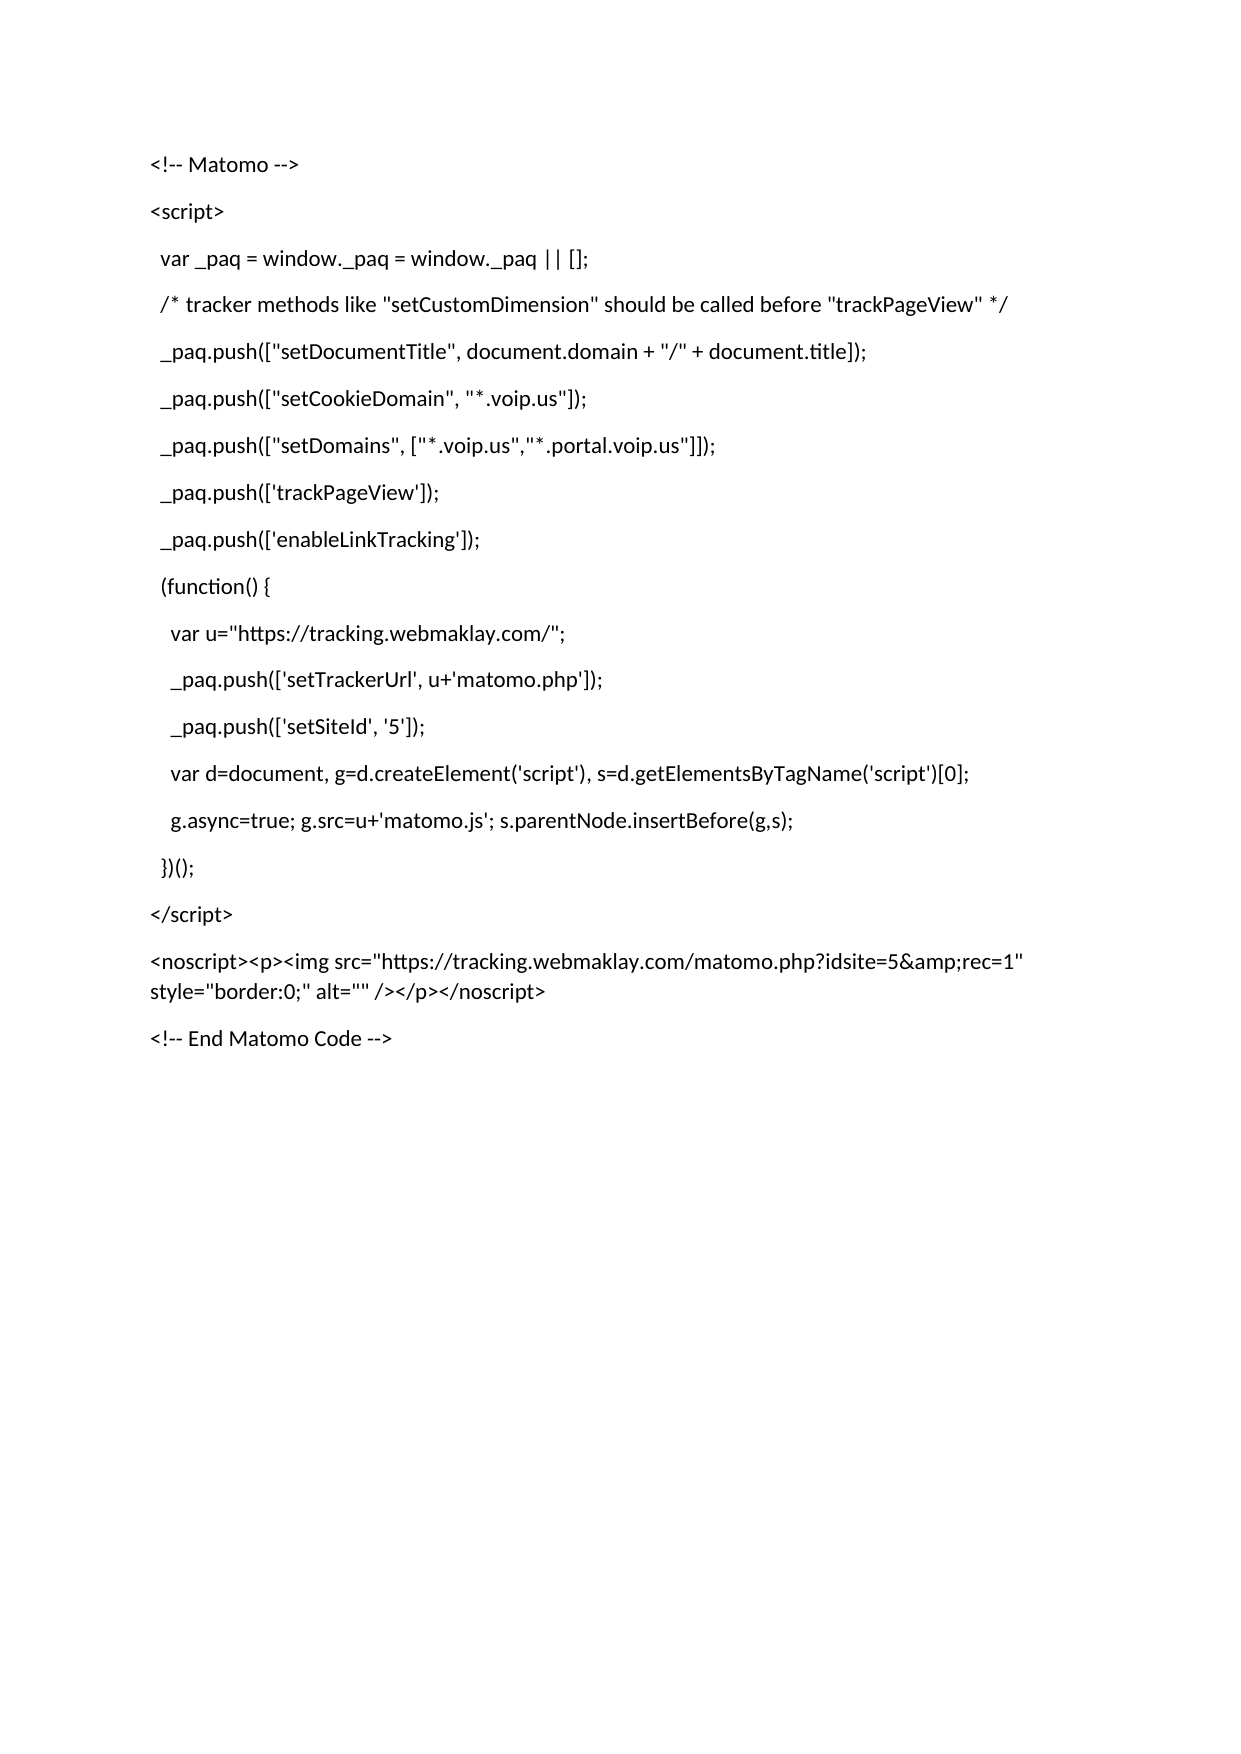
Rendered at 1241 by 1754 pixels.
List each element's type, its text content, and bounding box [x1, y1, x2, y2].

text <!-- End Matomo Code --> [150, 1024, 1090, 1052]
text _paq.push(["setDomains", ["*.voip.us","*.portal.voip.us"]]); [150, 431, 1090, 459]
text _paq.push(["setDocumentTitle", document.domain + "/" + document.title]); [150, 337, 1090, 366]
text (function() { [150, 572, 1090, 600]
text var u="https://tracking.webmaklay.com/"; [150, 619, 1090, 647]
text _paq.push(['trackPageView']); [150, 478, 1090, 506]
text <!-- Matomo --> [150, 150, 1090, 178]
text _paq.push(["setCookieDomain", "*.voip.us"]); [150, 384, 1090, 412]
text })(); [150, 853, 1090, 881]
text /* tracker methods like "setCustomDimension" should be called before "trackPageView" */ [150, 291, 1090, 319]
text _paq.push(['setSiteId', '5']); [150, 712, 1090, 741]
text <noscript><p><img src="https://tracking.webmaklay.com/matomo.php?idsite=5&amp;rec=1" style="border:0;" alt="" /></p></noscript> [150, 947, 1090, 1005]
text var _paq = window._paq = window._paq || []; [150, 244, 1090, 272]
text <script> [150, 197, 1090, 225]
text _paq.push(['enableLinkTracking']); [150, 525, 1090, 553]
text g.async=true; g.src=u+'matomo.js'; s.parentNode.insertBefore(g,s); [150, 806, 1090, 834]
text </script> [150, 900, 1090, 928]
text var d=document, g=d.createElement('script'), s=d.getElementsByTagName('script')[0]; [150, 759, 1090, 787]
text _paq.push(['setTrackerUrl', u+'matomo.php']); [150, 666, 1090, 694]
